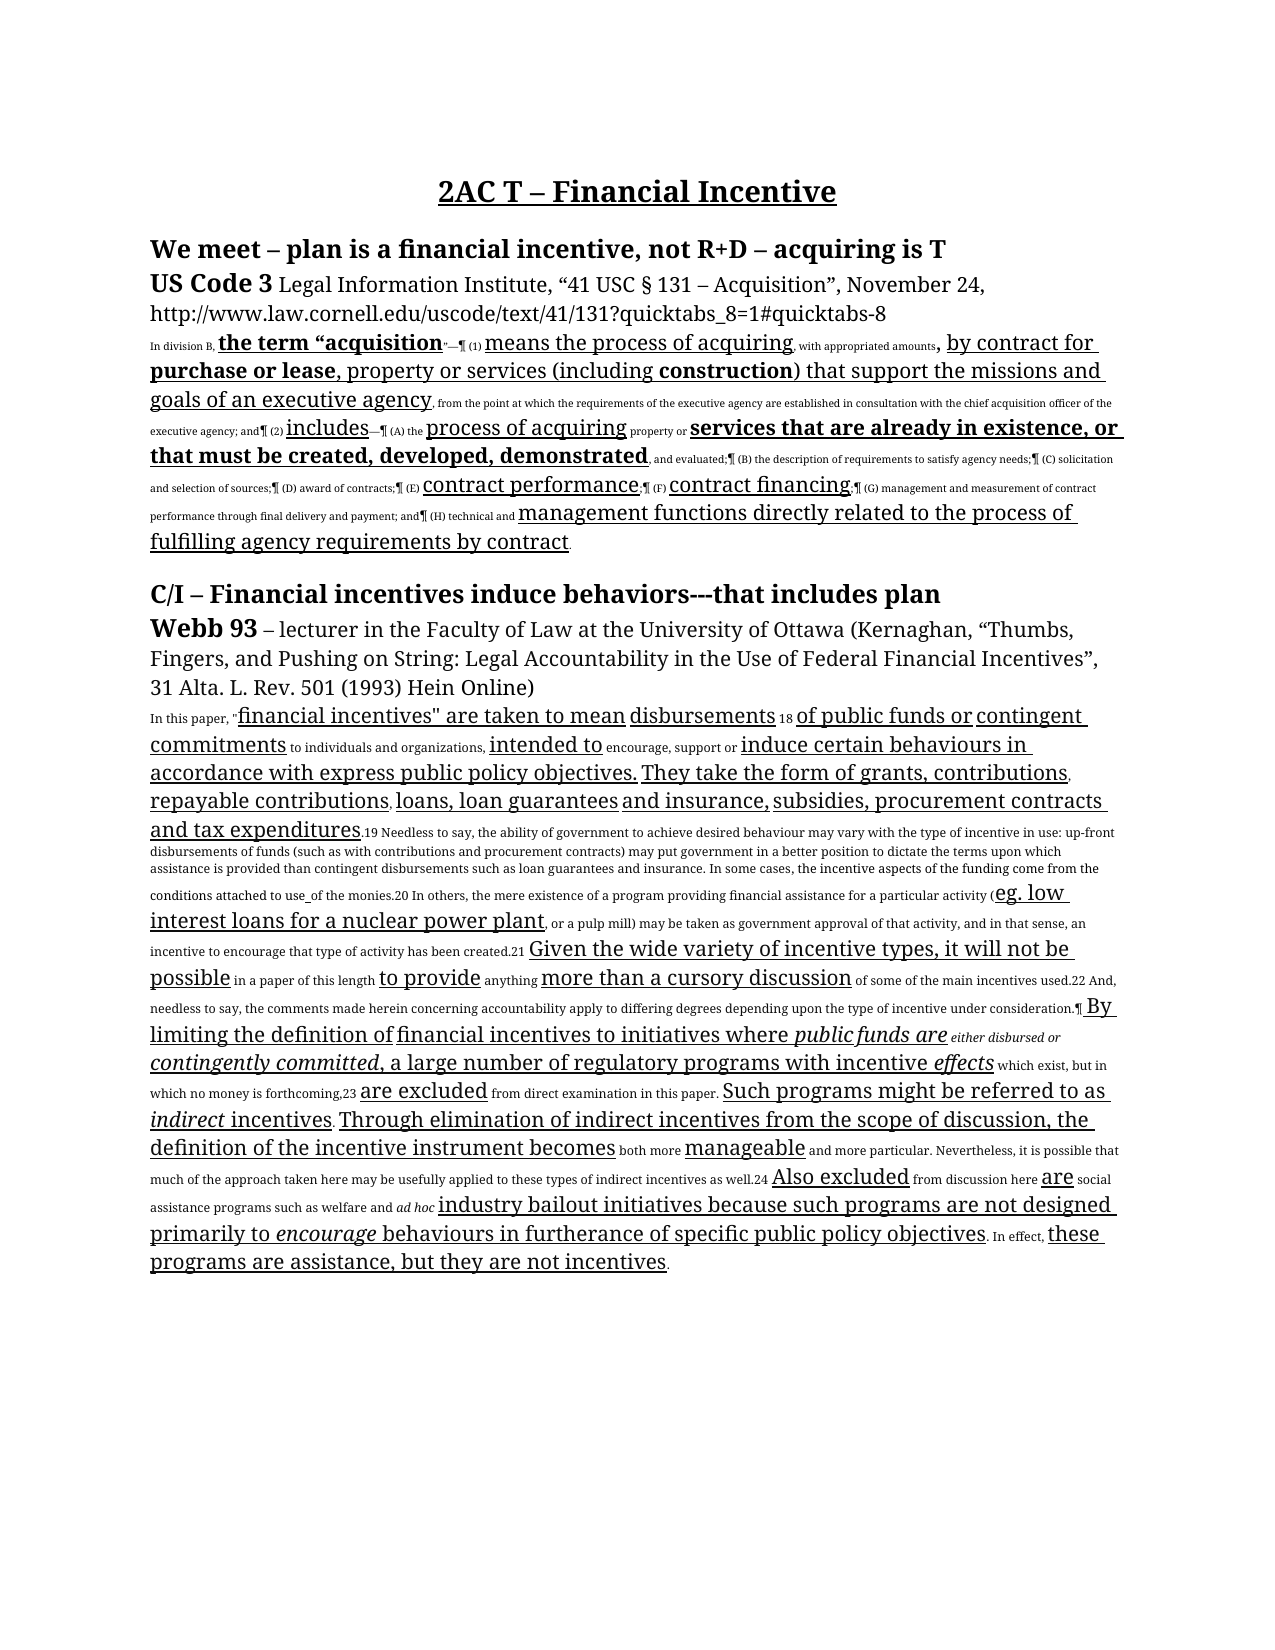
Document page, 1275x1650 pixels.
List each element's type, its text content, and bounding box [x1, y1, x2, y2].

text Webb 93 – lecturer in the Faculty of Law at the University of Ottawa (Kernaghan, “Thumbs, Fingers, and Pushing on String: Legal Accountability in the Use of Federal Financial Incentives”, 31 Alta. L. Rev. 501 (1993) Hein Online) [150, 610, 1125, 701]
text In this paper, "financial incentives" are taken to mean disbursements 18 of public funds or contingent commitments to individuals and organizations, intended to encourage, support or induce certain behaviours in accordance with express public policy objectives. They take the form of grants, contributions, repayable contributions, loans, loan guarantees and insurance, subsidies, procurement contracts and tax expenditures.19 Needless to say, the ability of government to achieve desired behaviour may vary with the type of incentive in use: up-front disbursements of funds (such as with contributions and procurement contracts) may put government in a better position to dictate the terms upon which assistance is provided than contingent disbursements such as loan guarantees and insurance. In some cases, the incentive aspects of the funding come from the conditions attached to use of the monies.20 In others, the mere existence of a program providing financial assistance for a particular activity (eg. low interest loans for a nuclear power plant, or a pulp mill) may be taken as government approval of that activity, and in that sense, an incentive to encourage that type of activity has been created.21 Given the wide variety of incentive types, it will not be possible in a paper of this length to provide anything more than a cursory discussion of some of the main incentives used.22 And, needless to say, the comments made herein concerning accountability apply to differing degrees depending upon the type of incentive under consideration.¶ By limiting the definition of financial incentives to initiatives where public funds are either disbursed or contingently committed, a large number of regulatory programs with incentive effects which exist, but in which no money is forthcoming,23 are excluded from direct examination in this paper. Such programs might be referred to as indirect incentives. Through elimination of indirect incentives from the scope of discussion, the definition of the incentive instrument becomes both more manageable and more particular. Nevertheless, it is possible that much of the approach taken here may be usefully applied to these types of indirect incentives as well.24 Also excluded from discussion here are social assistance programs such as welfare and ad hoc industry bailout initiatives because such programs are not designed primarily to encourage behaviours in furtherance of specific public policy objectives. In effect, these programs are assistance, but they are not incentives. [150, 701, 1125, 1276]
subtitle 2AC T – Financial Incentive [150, 171, 1125, 211]
subtitle We meet – plan is a financial incentive, not R+D – acquiring is T [150, 231, 1125, 265]
text US Code 3 Legal Information Institute, “41 USC § 131 – Acquisition”, November 24, http://www.law.cornell.edu/uscode/text/41/131?quicktabs_8=1#quicktabs-8 [150, 265, 1125, 328]
text In division B, the term “acquisition”—¶ (1) means the process of acquiring, with appropriated amounts, by contract for purchase or lease, property or services (including construction) that support the missions and goals of an executive agency, from the point at which the requirements of the executive agency are established in consultation with the chief acquisition officer of the executive agency; and¶ (2) includes—¶ (A) the process of acquiring property or services that are already in existence, or that must be created, developed, demonstrated, and evaluated;¶ (B) the description of requirements to satisfy agency needs;¶ (C) solicitation and selection of sources;¶ (D) award of contracts;¶ (E) contract performance;¶ (F) contract financing;¶ (G) management and measurement of contract performance through final delivery and payment; and¶ (H) technical and management functions directly related to the process of fulfilling agency requirements by contract. [150, 328, 1125, 555]
subtitle C/I – Financial incentives induce behaviors---that includes plan [150, 576, 1125, 610]
